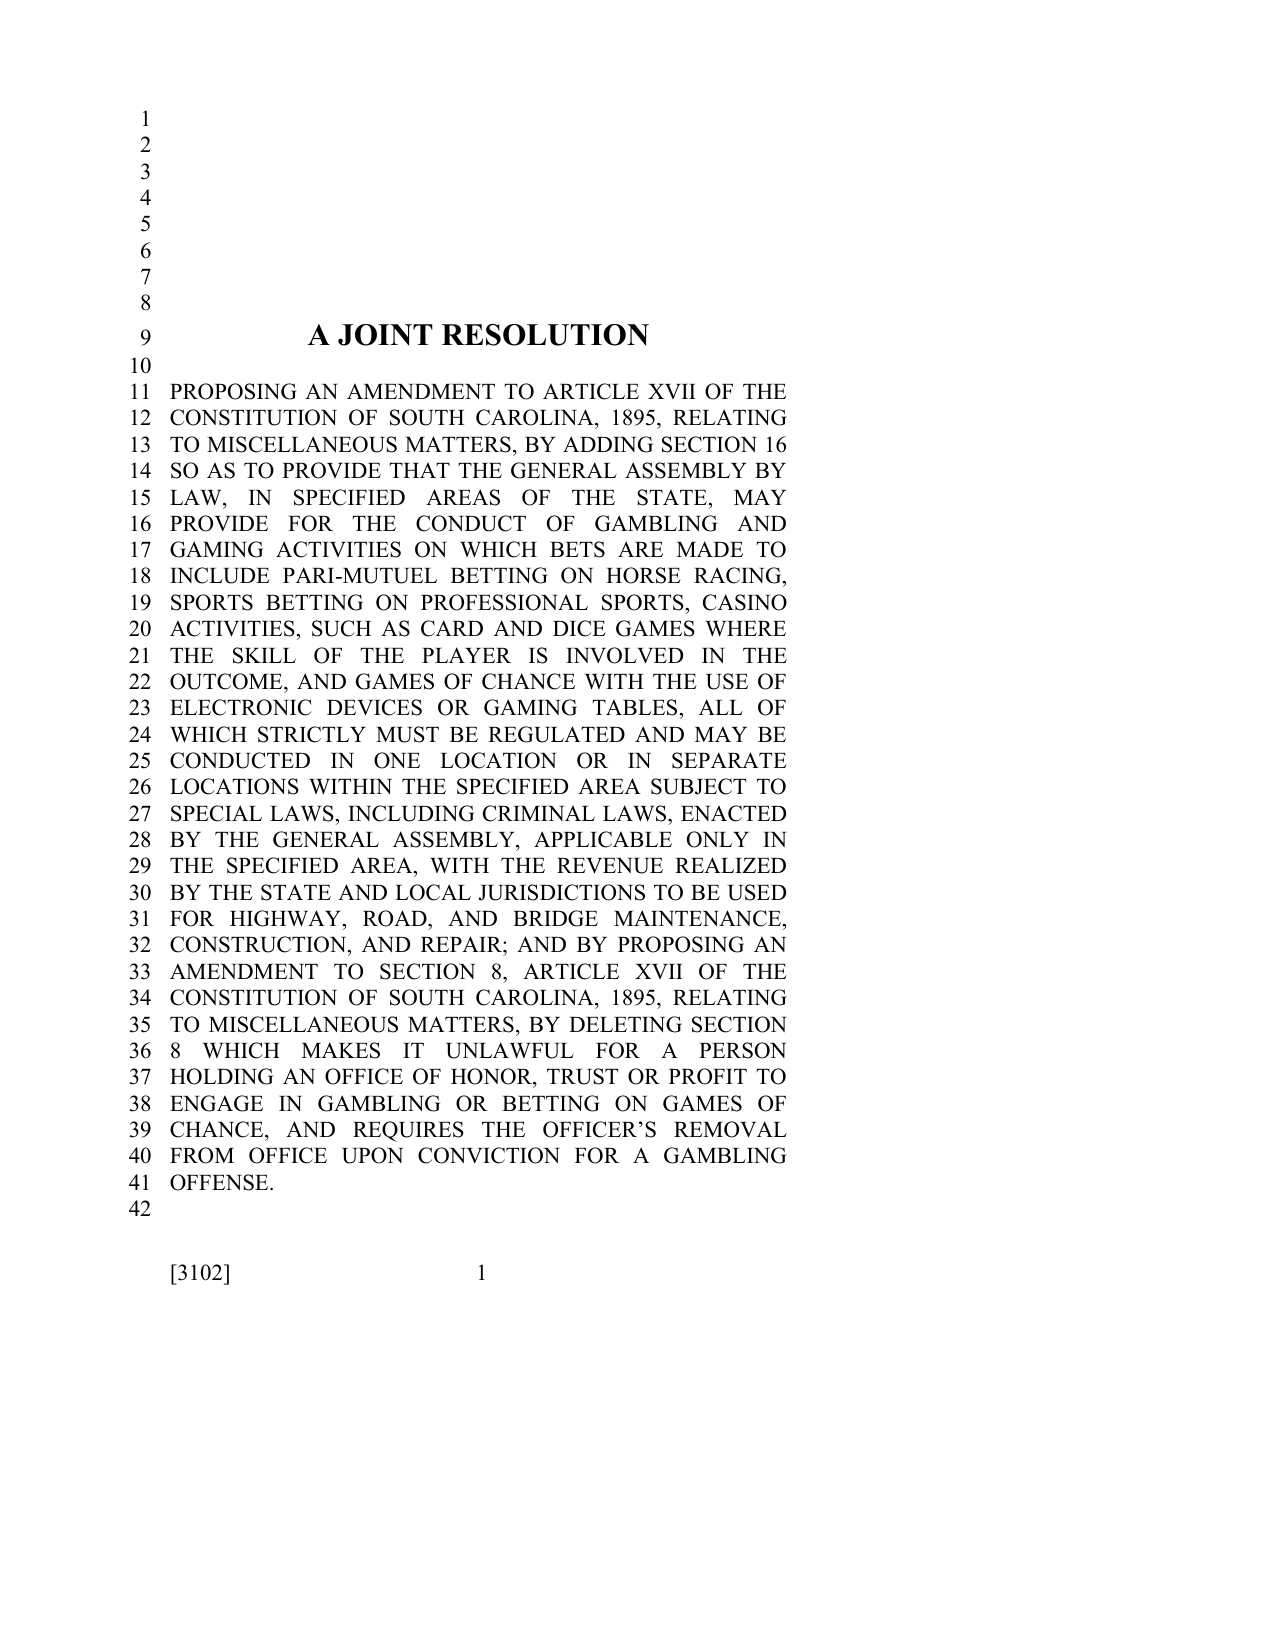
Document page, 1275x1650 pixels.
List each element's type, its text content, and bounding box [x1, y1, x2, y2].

text PROPOSING AN AMENDMENT TO ARTICLE XVII OF THE CONSTITUTION OF SOUTH CAROLINA, 1895, RELATING TO MISCELLANEOUS MATTERS, BY ADDING SECTION 16 SO AS TO PROVIDE THAT THE GENERAL ASSEMBLY BY LAW, IN SPECIFIED AREAS OF THE STATE, MAY PROVIDE FOR THE CONDUCT OF GAMBLING AND GAMING ACTIVITIES ON WHICH BETS ARE MADE TO INCLUDE PARI-MUTUEL BETTING ON HORSE RACING, SPORTS BETTING ON PROFESSIONAL SPORTS, CASINO ACTIVITIES, SUCH AS CARD AND DICE GAMES WHERE THE SKILL OF THE PLAYER IS INVOLVED IN THE OUTCOME, AND GAMES OF CHANCE WITH THE USE OF ELECTRONIC DEVICES OR GAMING TABLES, ALL OF WHICH STRICTLY MUST BE REGULATED AND MAY BE CONDUCTED IN ONE LOCATION OR IN SEPARATE LOCATIONS WITHIN THE SPECIFIED AREA SUBJECT TO SPECIAL LAWS, INCLUDING CRIMINAL LAWS, ENACTED BY THE GENERAL ASSEMBLY, APPLICABLE ONLY IN THE SPECIFIED AREA, WITH THE REVENUE REALIZED BY THE STATE AND LOCAL JURISDICTIONS TO BE USED FOR HIGHWAY, ROAD, AND BRIDGE MAINTENANCE, CONSTRUCTION, AND REPAIR; AND BY PROPOSING AN AMENDMENT TO SECTION 8, ARTICLE XVII OF THE CONSTITUTION OF SOUTH CAROLINA, 1895, RELATING TO MISCELLANEOUS MATTERS, BY DELETING SECTION 8 WHICH MAKES IT UNLAWFUL FOR A PERSON HOLDING AN OFFICE OF HONOR, TRUST OR PROFIT TO ENGAGE IN GAMBLING OR BETTING ON GAMES OF CHANCE, AND REQUIRES THE OFFICER’S REMOVAL FROM OFFICE UPON CONVICTION FOR A GAMBLING OFFENSE. [169, 378, 787, 1195]
text A JOINT RESOLUTION [169, 316, 787, 352]
